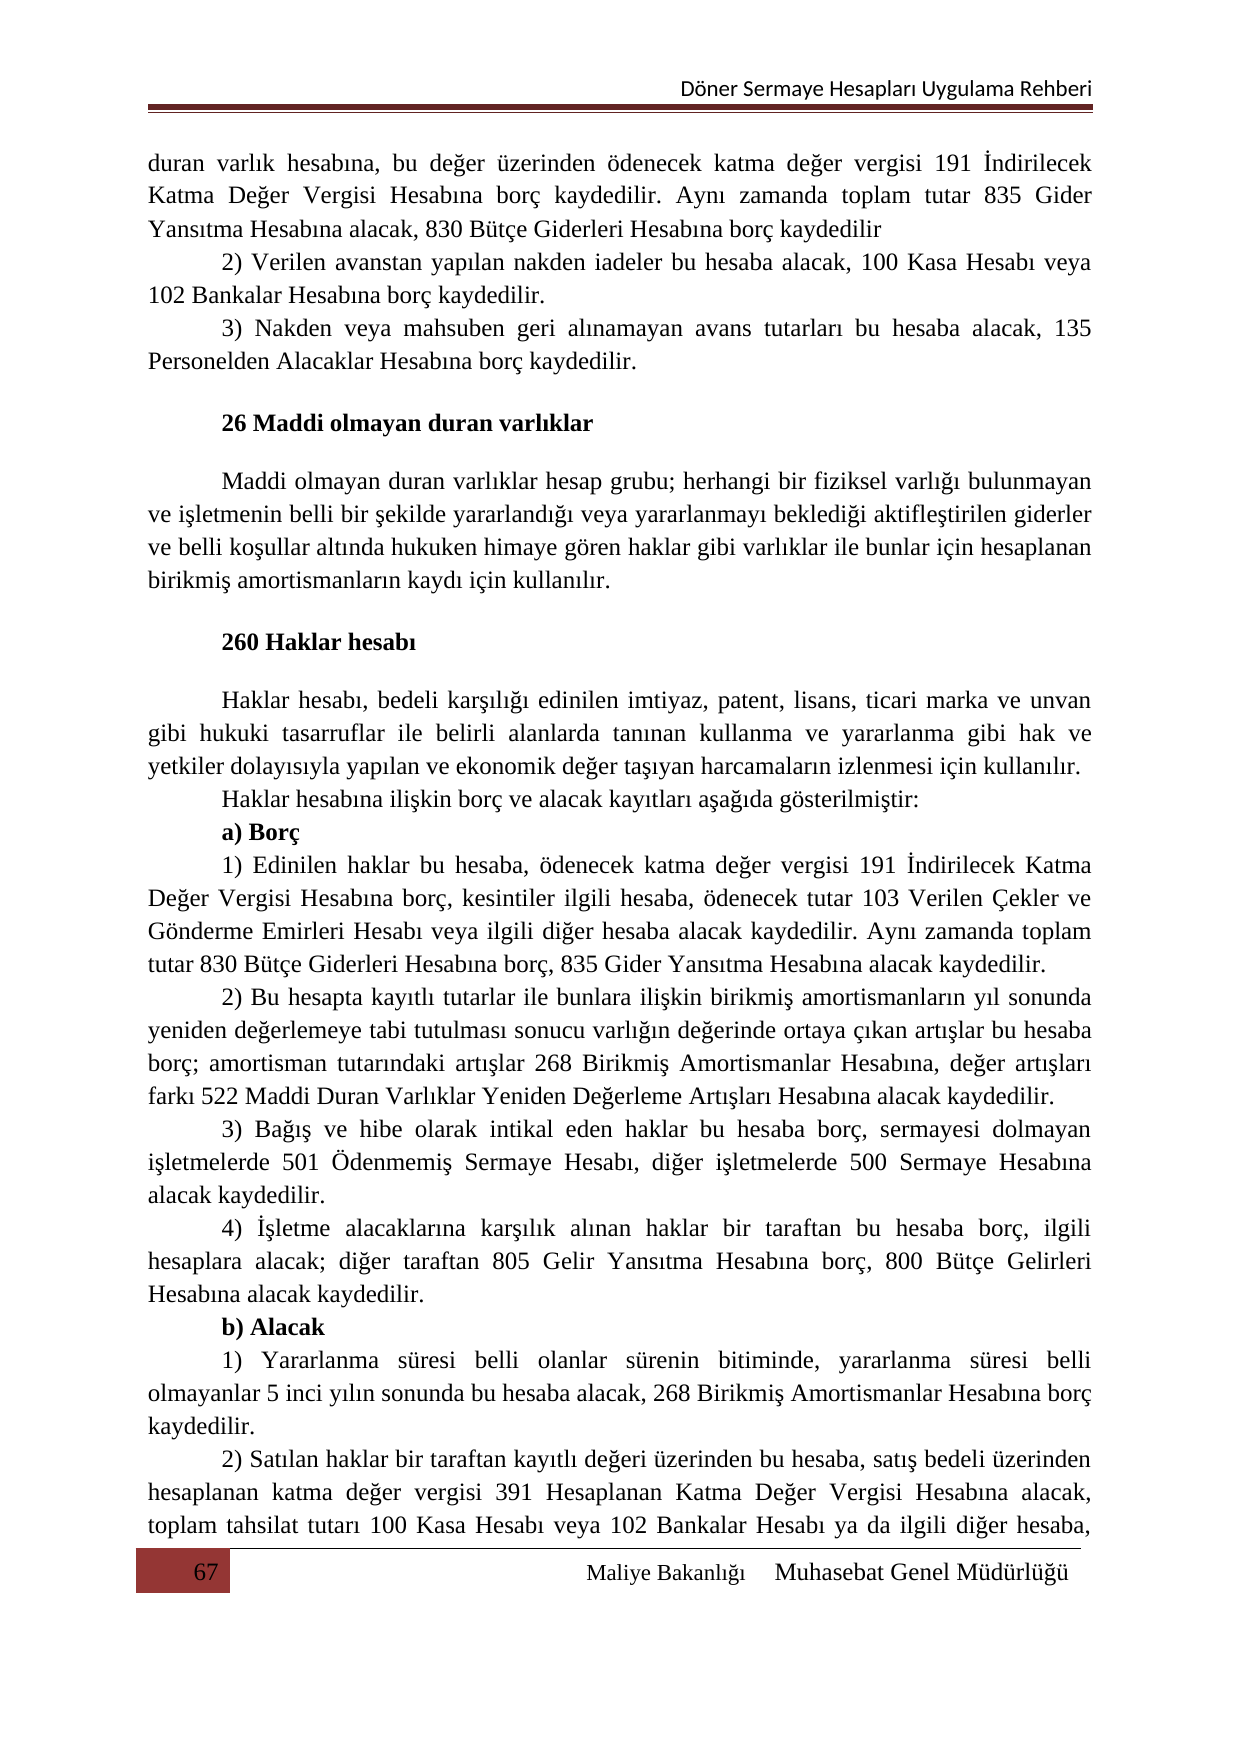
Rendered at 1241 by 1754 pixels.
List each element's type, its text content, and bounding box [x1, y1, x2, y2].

text 1) Yararlanma süresi belli olanlar sürenin bitiminde, yararlanma süresi belli olmayanlar 5 inci yılın sonunda bu hesaba alacak, 268 Birikmiş Amortismanlar Hesabına borç kaydedilir. [148, 1345, 1093, 1440]
text 3) Bağış ve hibe olarak intikal eden haklar bu hesaba borç, sermayesi dolmayan işletmelerde 501 Ödenmemiş Sermaye Hesabı, diğer işletmelerde 500 Sermaye Hesabına alacak kaydedilir. [148, 1114, 1093, 1209]
text 1) Edinilen haklar bu hesaba, ödenecek katma değer vergisi 191 İndirilecek Katma Değer Vergisi Hesabına borç, kesintiler ilgili hesaba, ödenecek tutar 103 Verilen Çekler ve Gönderme Emirleri Hesabı veya ilgili diğer hesaba alacak kaydedilir. Aynı zamanda toplam tutar 830 Bütçe Giderleri Hesabına borç, 835 Gider Yansıtma Hesabına alacak kaydedilir. [148, 850, 1093, 978]
text a) Borç [148, 817, 1093, 846]
subtitle 26 Maddi olmayan duran varlıklar [148, 408, 1093, 437]
text 2) Verilen avanstan yapılan nakden iadeler bu hesaba alacak, 100 Kasa Hesabı veya 102 Bankalar Hesabına borç kaydedilir. [148, 247, 1093, 308]
text 4) İşletme alacaklarına karşılık alınan haklar bir taraftan bu hesaba borç, ilgili hesaplara alacak; diğer taraftan 805 Gelir Yansıtma Hesabına borç, 800 Bütçe Gelirleri Hesabına alacak kaydedilir. [148, 1213, 1093, 1308]
text Maddi olmayan duran varlıklar hesap grubu; herhangi bir fiziksel varlığı bulunmayan ve işletmenin belli bir şekilde yararlandığı veya yararlanmayı beklediği aktifleştirilen giderler ve belli koşullar altında hukuken himaye gören haklar gibi varlıklar ile bunlar için hesaplanan birikmiş amortismanların kaydı için kullanılır. [148, 466, 1093, 594]
text b) Alacak [148, 1312, 1093, 1341]
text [148, 148, 1093, 242]
subtitle 260 Haklar hesabı [148, 627, 1093, 656]
text Haklar hesabı, bedeli karşılığı edinilen imtiyaz, patent, lisans, ticari marka ve unvan gibi hukuki tasarruflar ile belirli alanlarda tanınan kullanma ve yararlanma gibi hak ve yetkiler dolayısıyla yapılan ve ekonomik değer taşıyan harcamaların izlenmesi için kullanılır. [148, 685, 1093, 780]
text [148, 1444, 1093, 1539]
text 2) Bu hesapta kayıtlı tutarlar ile bunlara ilişkin birikmiş amortismanların yıl sonunda yeniden değerlemeye tabi tutulması sonucu varlığın değerinde ortaya çıkan artışlar bu hesaba borç; amortisman tutarındaki artışlar 268 Birikmiş Amortismanlar Hesabına, değer artışları farkı 522 Maddi Duran Varlıklar Yeniden Değerleme Artışları Hesabına alacak kaydedilir. [148, 982, 1093, 1110]
text 3) Nakden veya mahsuben geri alınamayan avans tutarları bu hesaba alacak, 135 Personelden Alacaklar Hesabına borç kaydedilir. [148, 313, 1093, 374]
text Haklar hesabına ilişkin borç ve alacak kayıtları aşağıda gösterilmiştir: [148, 784, 1093, 813]
